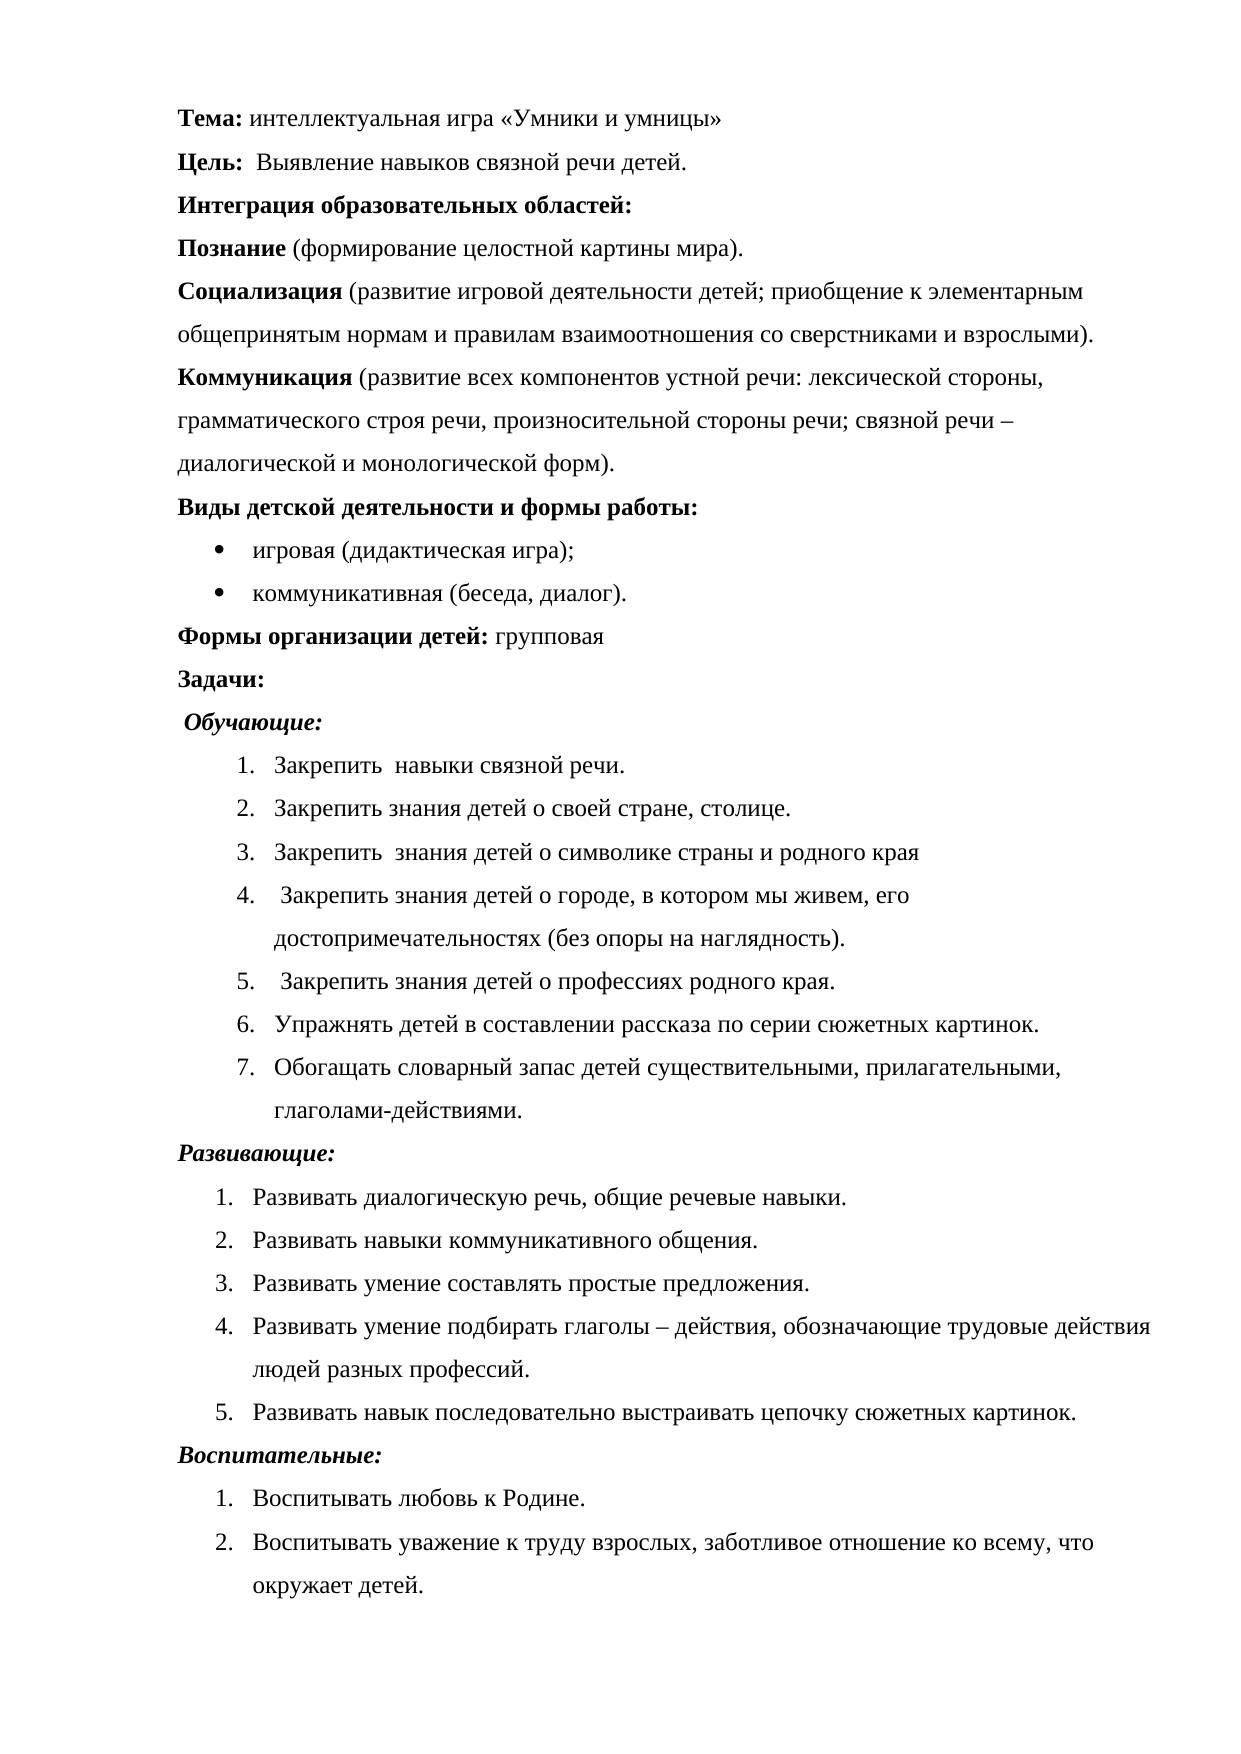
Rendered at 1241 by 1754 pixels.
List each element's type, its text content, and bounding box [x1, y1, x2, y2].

text Воспитательные: [177, 1440, 1152, 1469]
list Закрепить навыки связной речи. [236, 750, 1152, 779]
list Упражнять детей в составлении рассказа по серии сюжетных картинок. [236, 1009, 1152, 1038]
text Познание (формирование целостной картины мира). [177, 233, 1152, 262]
text Задачи: [177, 664, 1152, 693]
list Закрепить знания детей о городе, в котором мы живем, его достопримечательностях (без опоры на наглядность). [236, 880, 1152, 952]
list Воспитывать уважение к труду взрослых, заботливое отношение ко всему, что окружает детей. [215, 1527, 1152, 1598]
text Тема: интеллектуальная игра «Умники и умницы» [177, 103, 1152, 132]
list Развивать умение составлять простые предложения. [215, 1268, 1152, 1297]
list Развивать навык последовательно выстраивать цепочку сюжетных картинок. [215, 1397, 1152, 1426]
list Воспитывать любовь к Родине. [215, 1483, 1152, 1512]
list игровая (дидактическая игра); [215, 535, 1152, 563]
list Развивать навыки коммуникативного общения. [215, 1225, 1152, 1253]
text Обучающие: [177, 707, 1152, 736]
text Формы организации детей: групповая [177, 621, 1152, 650]
text Развивающие: [177, 1138, 1152, 1167]
text Интеграция образовательных областей: [177, 190, 1152, 218]
list Обогащать словарный запас детей существительными, прилагательными, глаголами-действиями. [236, 1052, 1152, 1124]
list Развивать умение подбирать глаголы – действия, обозначающие трудовые действия людей разных профессий. [215, 1311, 1152, 1383]
text Коммуникация (развитие всех компонентов устной речи: лексической стороны, грамматического строя речи, произносительной стороны речи; связной речи – диалогической и монологической форм). [177, 362, 1152, 477]
text Виды детской деятельности и формы работы: [177, 492, 1152, 520]
list Развивать диалогическую речь, общие речевые навыки. [215, 1182, 1152, 1210]
list Закрепить знания детей о профессиях родного края. [236, 966, 1152, 995]
list Закрепить знания детей о символике страны и родного края [236, 837, 1152, 865]
text Цель: Выявление навыков связной речи детей. [177, 147, 1152, 175]
list Закрепить знания детей о своей стране, столице. [236, 793, 1152, 822]
text Социализация (развитие игровой деятельности детей; приобщение к элементарным общепринятым нормам и правилам взаимоотношения со сверстниками и взрослыми). [177, 276, 1152, 348]
list коммуникативная (беседа, диалог). [215, 578, 1152, 607]
